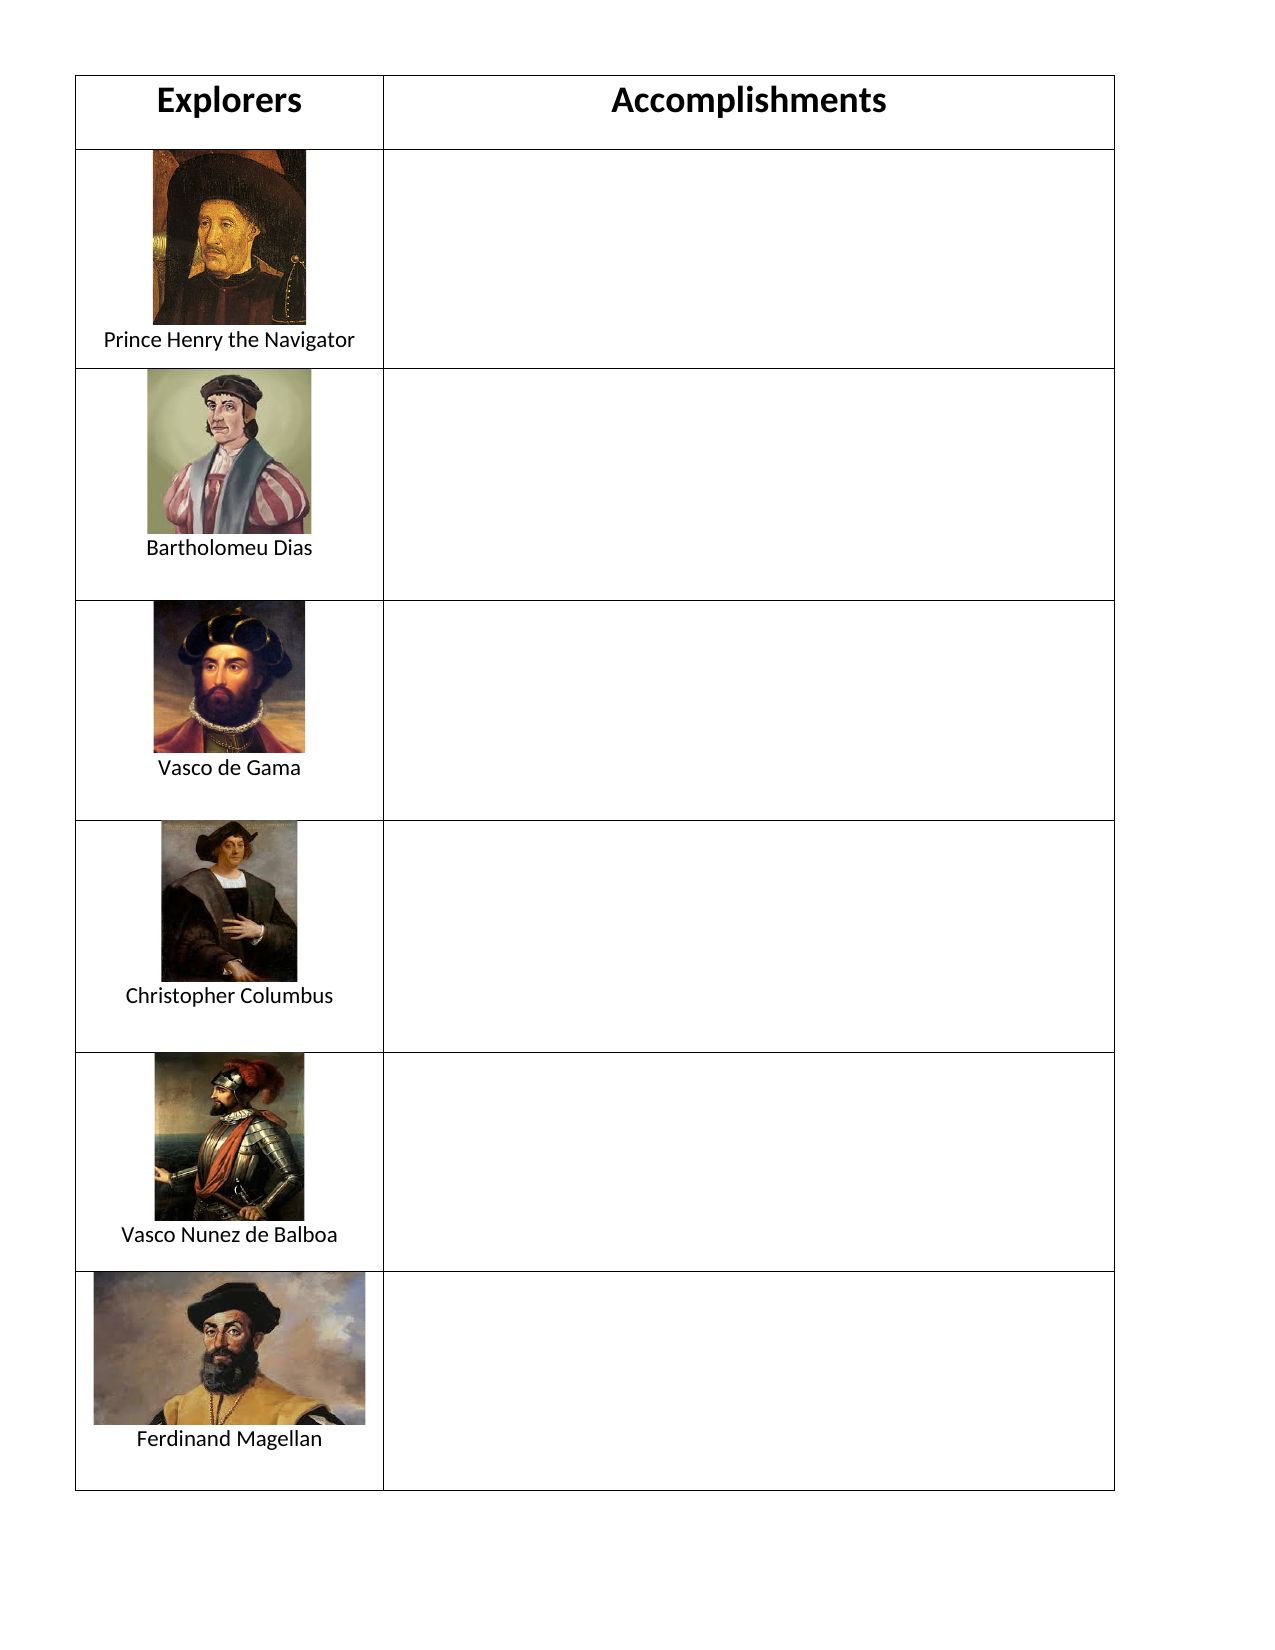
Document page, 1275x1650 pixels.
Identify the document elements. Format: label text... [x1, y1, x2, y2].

table_cell [384, 150, 1114, 368]
table_header Accomplishments [384, 76, 1114, 149]
table_cell Ferdinand Magellan [76, 1272, 383, 1490]
table_cell Christopher Columbus [76, 821, 383, 1052]
table_header Explorers [76, 76, 383, 149]
table_cell [384, 821, 1114, 1052]
table_cell Vasco Nunez de Balboa [76, 1053, 383, 1271]
table_cell Vasco de Gama [76, 601, 383, 820]
table_cell Prince Henry the Navigator [76, 150, 383, 368]
picture [152, 150, 307, 325]
picture [147, 369, 312, 534]
picture [161, 820, 298, 982]
picture [154, 1052, 305, 1221]
table_cell [384, 369, 1114, 600]
table_cell [384, 1272, 1114, 1490]
picture [93, 1272, 366, 1425]
table_cell [384, 1053, 1114, 1271]
table_cell [384, 601, 1114, 820]
table_cell Bartholomeu Dias [76, 369, 383, 600]
picture [153, 601, 306, 753]
